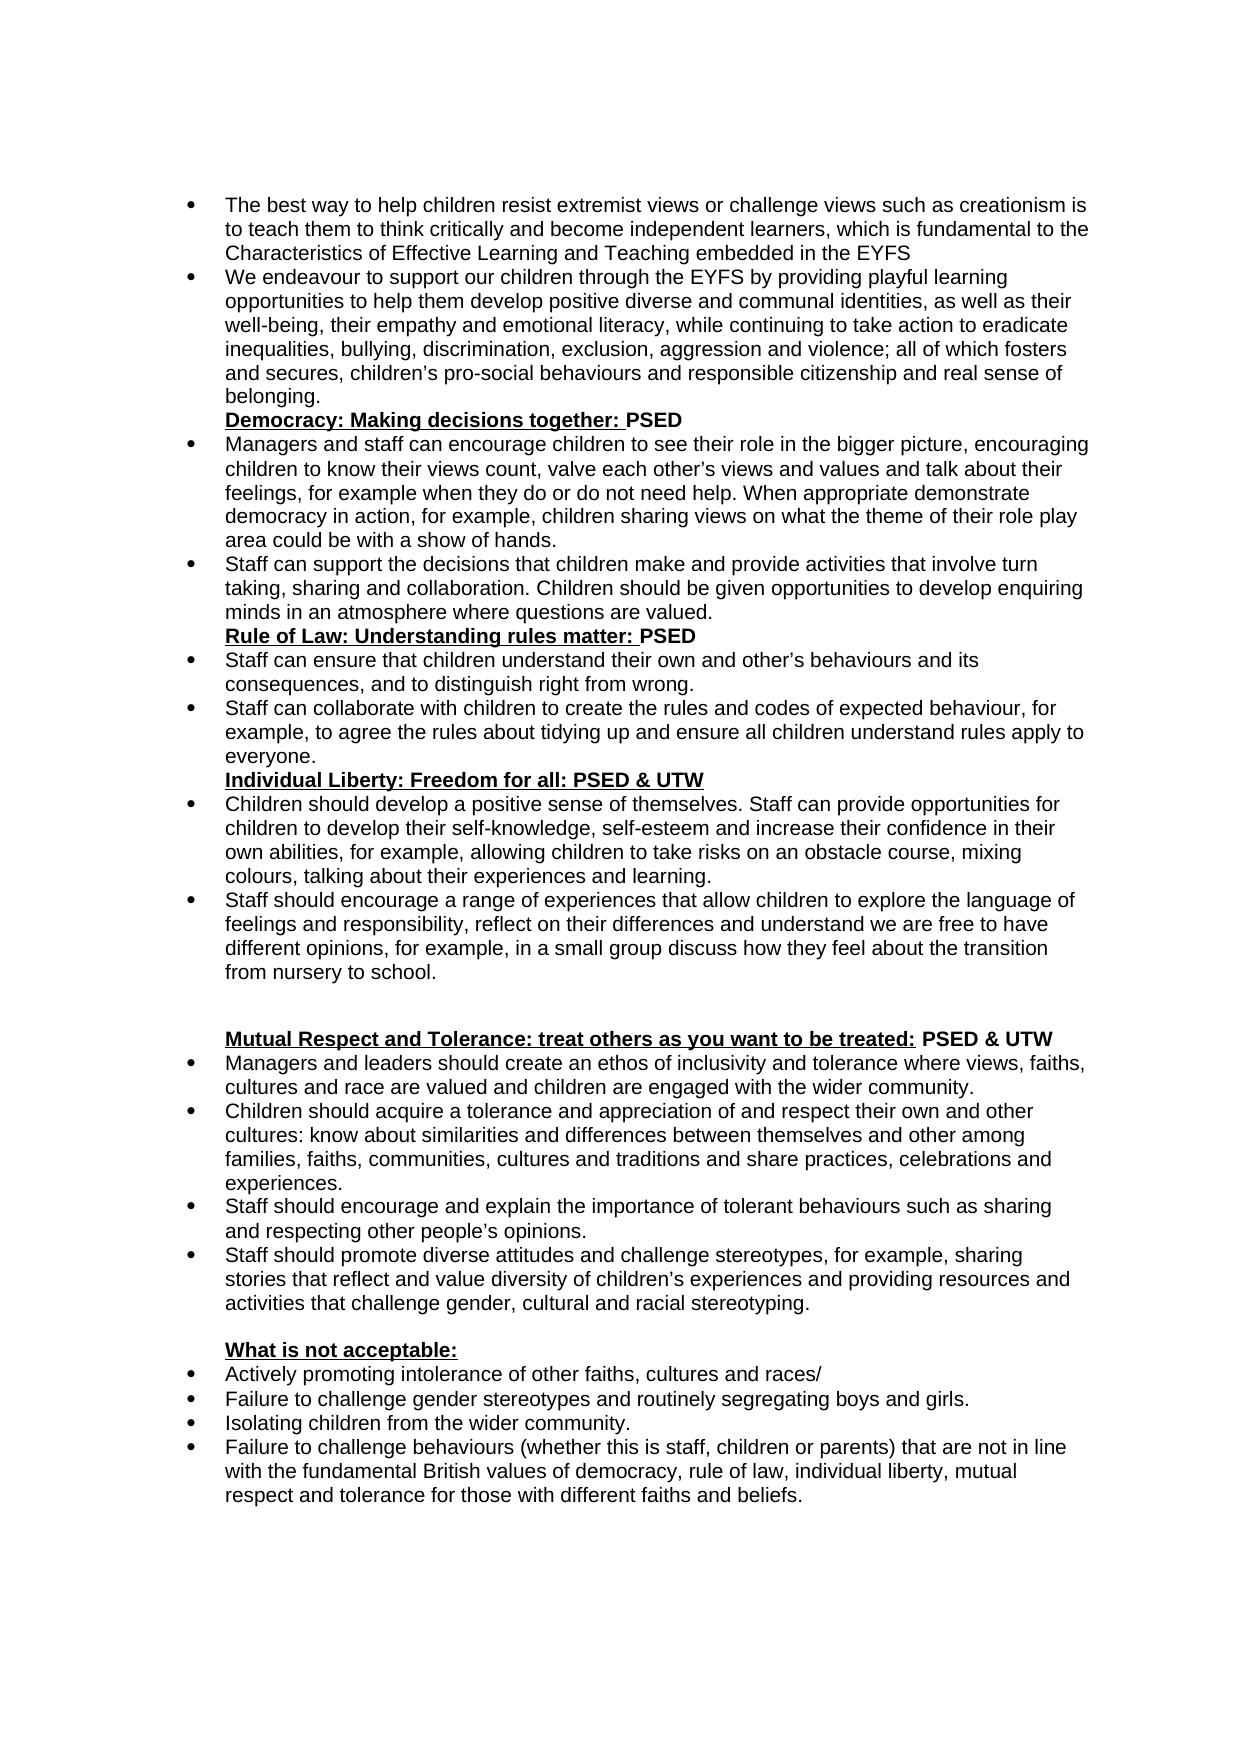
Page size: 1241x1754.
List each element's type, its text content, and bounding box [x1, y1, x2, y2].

list Staff can support the decisions that children make and provide activities that involve turn taking, sharing and collaboration. Children should be given opportunities to develop enquiring minds in an atmosphere where questions are valued. [187, 552, 1090, 624]
list Children should acquire a tolerance and appreciation of and respect their own and other cultures: know about similarities and differences between themselves and other among families, faiths, communities, cultures and traditions and share practices, celebrations and experiences. [187, 1098, 1090, 1194]
list Actively promoting intolerance of other faiths, cultures and races/ [187, 1362, 1090, 1386]
list Staff should promote diverse attitudes and challenge stereotypes, for example, sharing stories that reflect and value diversity of children’s experiences and providing resources and activities that challenge gender, cultural and racial stereotyping. [187, 1242, 1090, 1314]
list Children should develop a positive sense of themselves. Staff can provide opportunities for children to develop their self-knowledge, self-esteem and increase their confidence in their own abilities, for example, allowing children to take risks on an obstacle course, mixing colours, talking about their experiences and learning. [187, 792, 1090, 888]
list Mutual Respect and Tolerance: treat others as you want to be treated: PSED & UTW [225, 1026, 1090, 1050]
list Individual Liberty: Freedom for all: PSED & UTW [225, 768, 1090, 792]
list Managers and staff can encourage children to see their role in the bigger picture, encouraging children to know their views count, valve each other’s views and values and talk about their feelings, for example when they do or do not need help. When appropriate demonstrate democracy in action, for example, children sharing views on what the theme of their role play area could be with a show of hands. [187, 432, 1090, 552]
list Staff should encourage a range of experiences that allow children to explore the language of feelings and responsibility, reflect on their differences and understand we are free to have different opinions, for example, in a small group discuss how they feel about the transition from nursery to school. [187, 888, 1090, 984]
list The best way to help children resist extremist views or challenge views such as creationism is to teach them to think critically and become independent learners, which is fundamental to the Characteristics of Effective Learning and Teaching embedded in the EYFS [187, 192, 1090, 264]
list Staff can ensure that children understand their own and other’s behaviours and its consequences, and to distinguish right from wrong. [187, 648, 1090, 696]
list Managers and leaders should create an ethos of inclusivity and tolerance where views, faiths, cultures and race are valued and children are engaged with the wider community. [187, 1050, 1090, 1098]
list What is not acceptable: [225, 1338, 1090, 1362]
list Staff should encourage and explain the importance of tolerant behaviours such as sharing and respecting other people’s opinions. [187, 1194, 1090, 1242]
list Rule of Law: Understanding rules matter: PSED [225, 624, 1090, 648]
list Democracy: Making decisions together: PSED [225, 408, 1090, 432]
list We endeavour to support our children through the EYFS by providing playful learning opportunities to help them develop positive diverse and communal identities, as well as their well-being, their empathy and emotional literacy, while continuing to take action to eradicate inequalities, bullying, discrimination, exclusion, aggression and violence; all of which fosters and secures, children’s pro-social behaviours and responsible citizenship and real sense of belonging. [187, 264, 1090, 408]
list Isolating children from the wider community. [187, 1410, 1090, 1434]
list Failure to challenge behaviours (whether this is staff, children or parents) that are not in line with the fundamental British values of democracy, rule of law, individual liberty, mutual respect and tolerance for those with different faiths and beliefs. [187, 1434, 1090, 1506]
list Failure to challenge gender stereotypes and routinely segregating boys and girls. [187, 1386, 1090, 1410]
list Staff can collaborate with children to create the rules and codes of expected behaviour, for example, to agree the rules about tidying up and ensure all children understand rules apply to everyone. [187, 696, 1090, 768]
